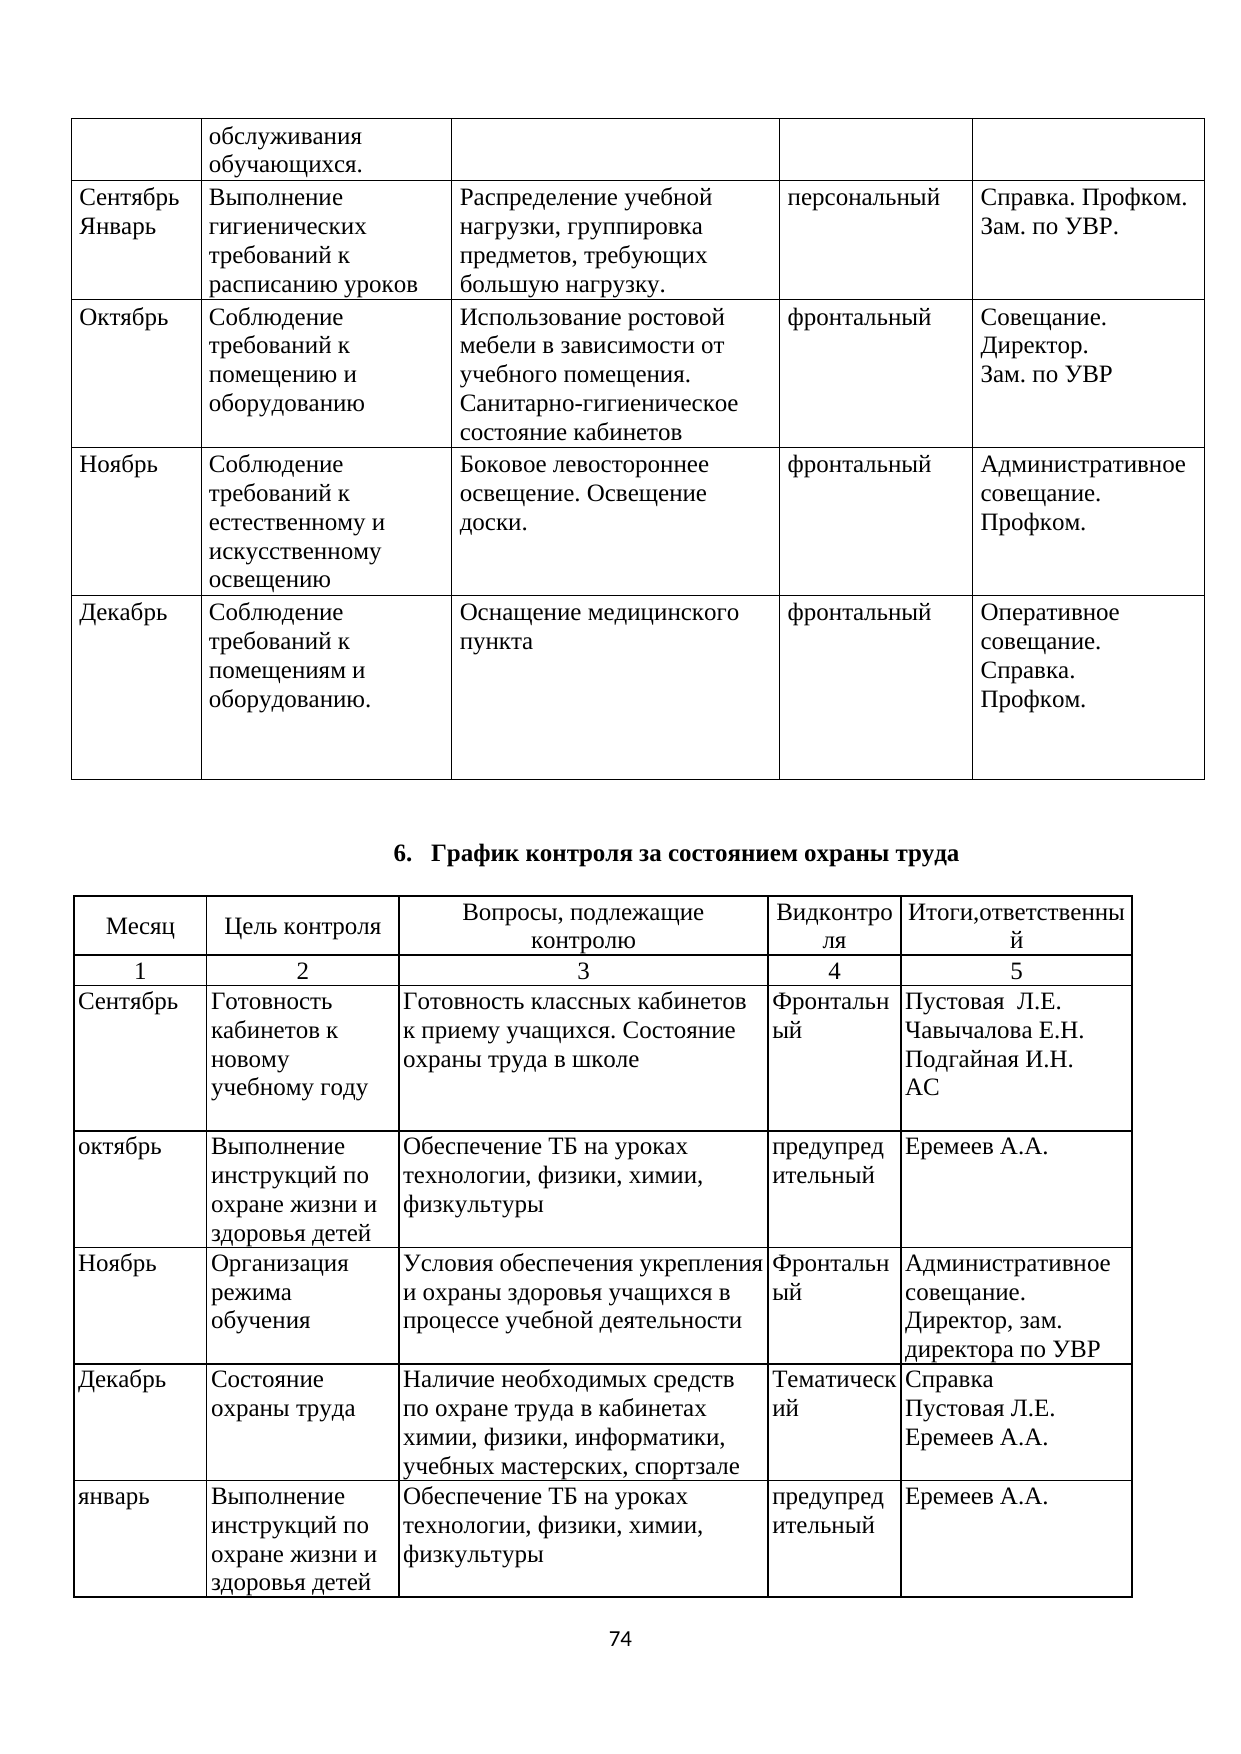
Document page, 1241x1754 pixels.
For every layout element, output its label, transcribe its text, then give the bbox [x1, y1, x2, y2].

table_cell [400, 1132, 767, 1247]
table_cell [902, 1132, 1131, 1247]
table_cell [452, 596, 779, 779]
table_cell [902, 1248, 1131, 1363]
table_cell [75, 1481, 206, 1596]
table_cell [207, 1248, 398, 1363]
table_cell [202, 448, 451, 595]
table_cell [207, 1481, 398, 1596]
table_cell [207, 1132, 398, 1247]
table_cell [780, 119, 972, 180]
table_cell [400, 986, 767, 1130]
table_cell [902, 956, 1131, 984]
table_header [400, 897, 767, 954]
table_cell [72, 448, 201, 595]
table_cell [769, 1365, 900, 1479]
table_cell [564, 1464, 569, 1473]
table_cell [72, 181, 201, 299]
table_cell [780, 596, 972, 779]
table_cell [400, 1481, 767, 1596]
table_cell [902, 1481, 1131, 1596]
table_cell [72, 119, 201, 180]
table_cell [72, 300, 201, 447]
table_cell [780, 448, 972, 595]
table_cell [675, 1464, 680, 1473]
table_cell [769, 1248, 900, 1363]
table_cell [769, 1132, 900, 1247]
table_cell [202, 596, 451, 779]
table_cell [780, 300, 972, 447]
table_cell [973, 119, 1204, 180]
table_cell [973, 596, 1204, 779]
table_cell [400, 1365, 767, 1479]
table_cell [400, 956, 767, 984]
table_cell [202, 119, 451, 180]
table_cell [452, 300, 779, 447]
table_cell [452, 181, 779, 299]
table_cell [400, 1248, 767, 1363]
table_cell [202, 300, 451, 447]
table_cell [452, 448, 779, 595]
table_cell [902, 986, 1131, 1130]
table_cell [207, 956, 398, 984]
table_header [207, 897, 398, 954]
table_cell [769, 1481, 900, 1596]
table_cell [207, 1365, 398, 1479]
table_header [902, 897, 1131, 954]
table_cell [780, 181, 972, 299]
list График контроля за состоянием охраны труда [231, 838, 1122, 866]
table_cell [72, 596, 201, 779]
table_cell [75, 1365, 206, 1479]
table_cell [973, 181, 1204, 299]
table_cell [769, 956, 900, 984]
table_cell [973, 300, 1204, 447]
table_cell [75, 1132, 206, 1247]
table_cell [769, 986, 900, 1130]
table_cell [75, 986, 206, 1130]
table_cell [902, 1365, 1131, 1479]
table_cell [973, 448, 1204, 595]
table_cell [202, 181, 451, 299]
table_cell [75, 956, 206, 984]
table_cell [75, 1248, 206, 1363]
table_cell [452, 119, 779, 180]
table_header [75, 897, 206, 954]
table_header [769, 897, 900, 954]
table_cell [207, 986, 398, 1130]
